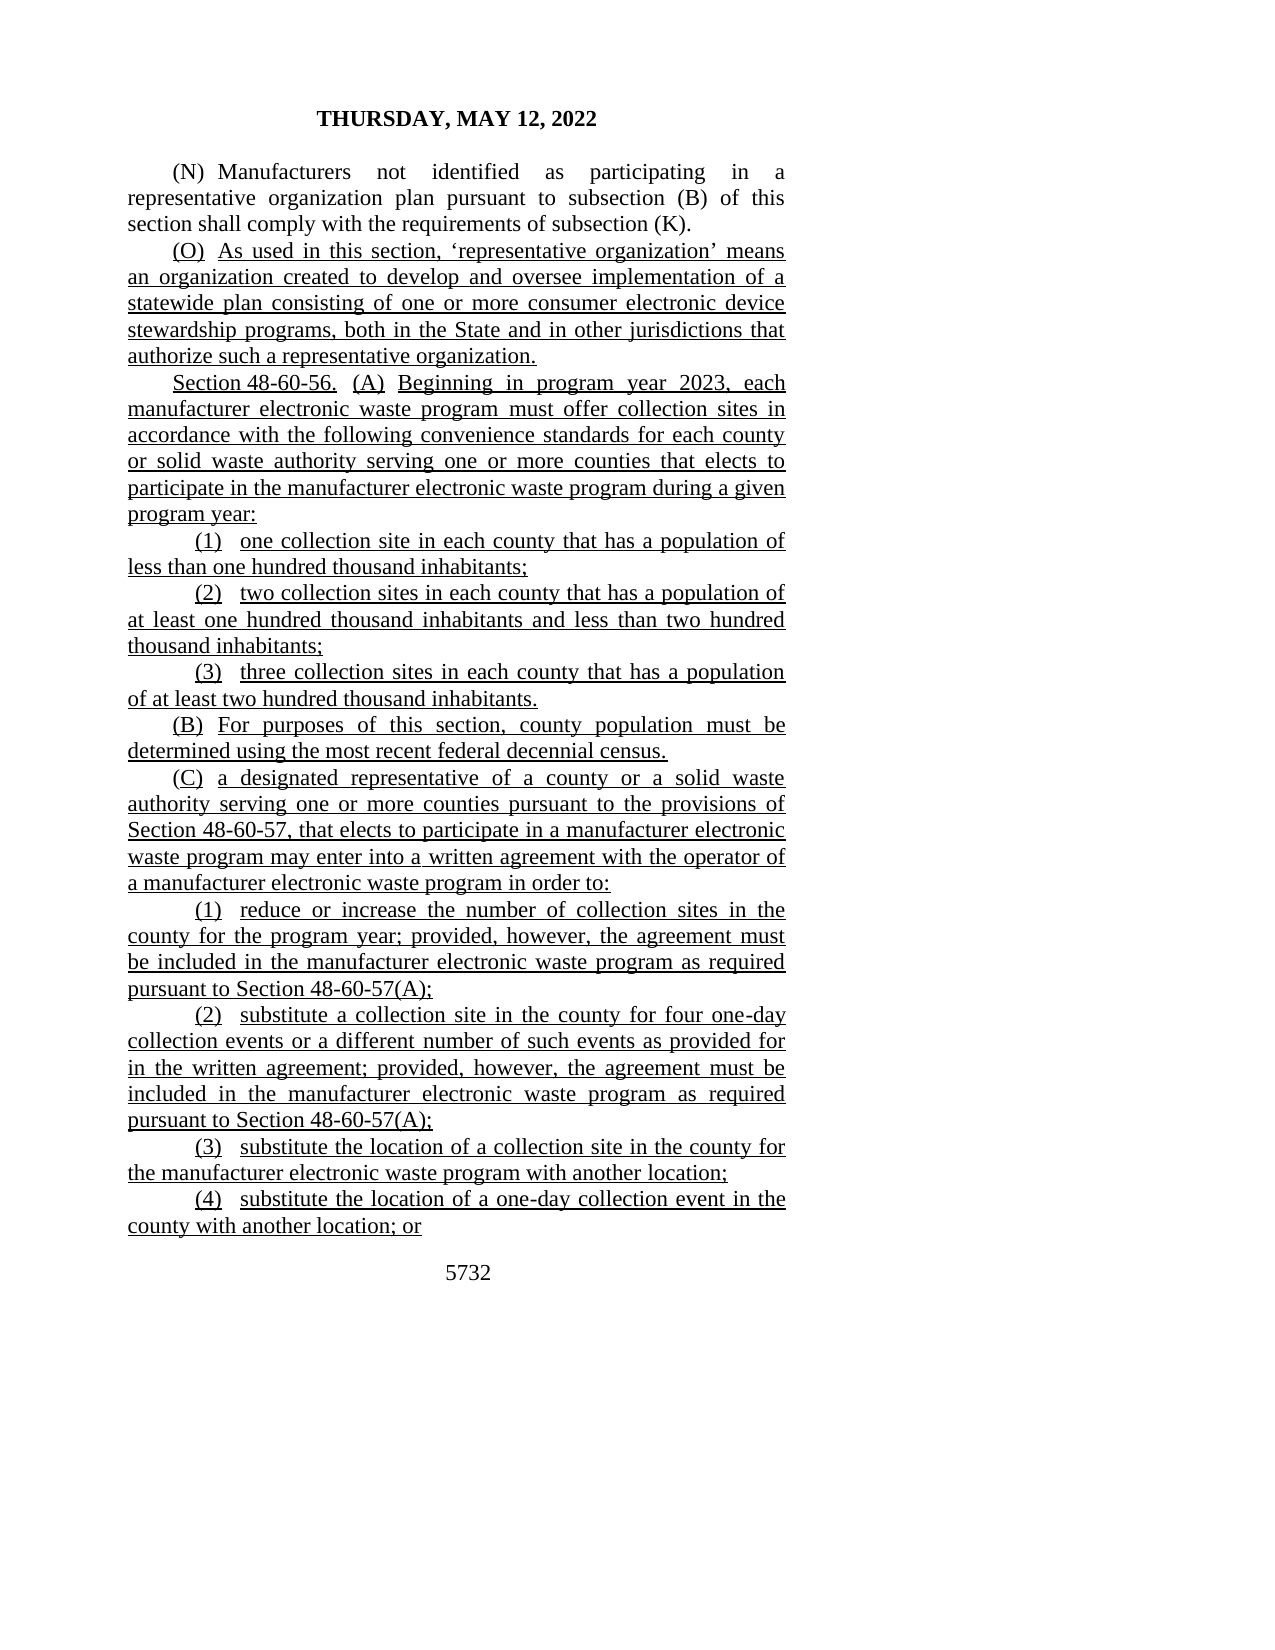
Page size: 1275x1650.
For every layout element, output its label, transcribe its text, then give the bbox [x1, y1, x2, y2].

text Section 48-60-56. (A) Beginning in program year 2023, each manufacturer electronic waste program must offer collection sites in accordance with the following convenience standards for each county or solid waste authority serving one or more counties that elects to participate in the manufacturer electronic waste program during a given program year: [127, 368, 786, 418]
text (O) As used in this section, ‘representative organization’ means an organization created to develop and oversee implementation of a statewide plan consisting of one or more consumer electronic device stewardship programs, both in the State and in other jurisdictions that authorize such a representative organization. [127, 237, 786, 286]
text (1) reduce or increase the number of collection sites in the county for the program year; provided, however, the agreement must be included in the manufacturer electronic waste program as required pursuant to Section 48-60-57(A); [127, 946, 786, 971]
text (N) Manufacturers not identified as participating in a representative organization plan pursuant to subsection (B) of this section shall comply with the requirements of subsection (K). [127, 158, 786, 237]
text (2) substitute a collection site in the county for four one-day collection events or a different number of such events as provided for in the written agreement; provided, however, the agreement must be included in the manufacturer electronic waste program as required pursuant to Section 48-60-57(A); [127, 1001, 786, 1050]
text (2) substitute a collection site in the county for four one-day collection events or a different number of such events as provided for in the written agreement; provided, however, the agreement must be included in the manufacturer electronic waste program as required pursuant to Section 48-60-57(A); [127, 1104, 786, 1133]
text (4) substitute the location of a one-day collection event in the county with another location; or [127, 1186, 786, 1238]
text (1) one collection site in each county that has a population of less than one hundred thousand inhabitants; [127, 527, 786, 579]
text (C) a designated representative of a county or a solid waste authority serving one or more counties pursuant to the provisions of Section 48-60-57, that elects to participate in a manufacturer electronic waste program may enter into a written agreement with the operator of a manufacturer electronic waste program in order to: [127, 764, 786, 813]
text (3) substitute the location of a collection site in the county for the manufacturer electronic waste program with another location; [127, 1133, 786, 1186]
text (1) reduce or increase the number of collection sites in the county for the program year; provided, however, the agreement must be included in the manufacturer electronic waste program as required pursuant to Section 48-60-57(A); [127, 972, 786, 1001]
text (1) reduce or increase the number of collection sites in the county for the program year; provided, however, the agreement must be included in the manufacturer electronic waste program as required pursuant to Section 48-60-57(A); [127, 896, 786, 945]
text (B) For purposes of this section, county population must be determined using the most recent federal decennial census. [127, 711, 786, 764]
text (3) three collection sites in each county that has a population of at least two hundred thousand inhabitants. [127, 658, 786, 711]
text (2) two collection sites in each county that has a population of at least one hundred thousand inhabitants and less than two hundred thousand inhabitants; [127, 630, 786, 658]
text (2) two collection sites in each county that has a population of at least one hundred thousand inhabitants and less than two hundred thousand inhabitants; [127, 579, 786, 629]
